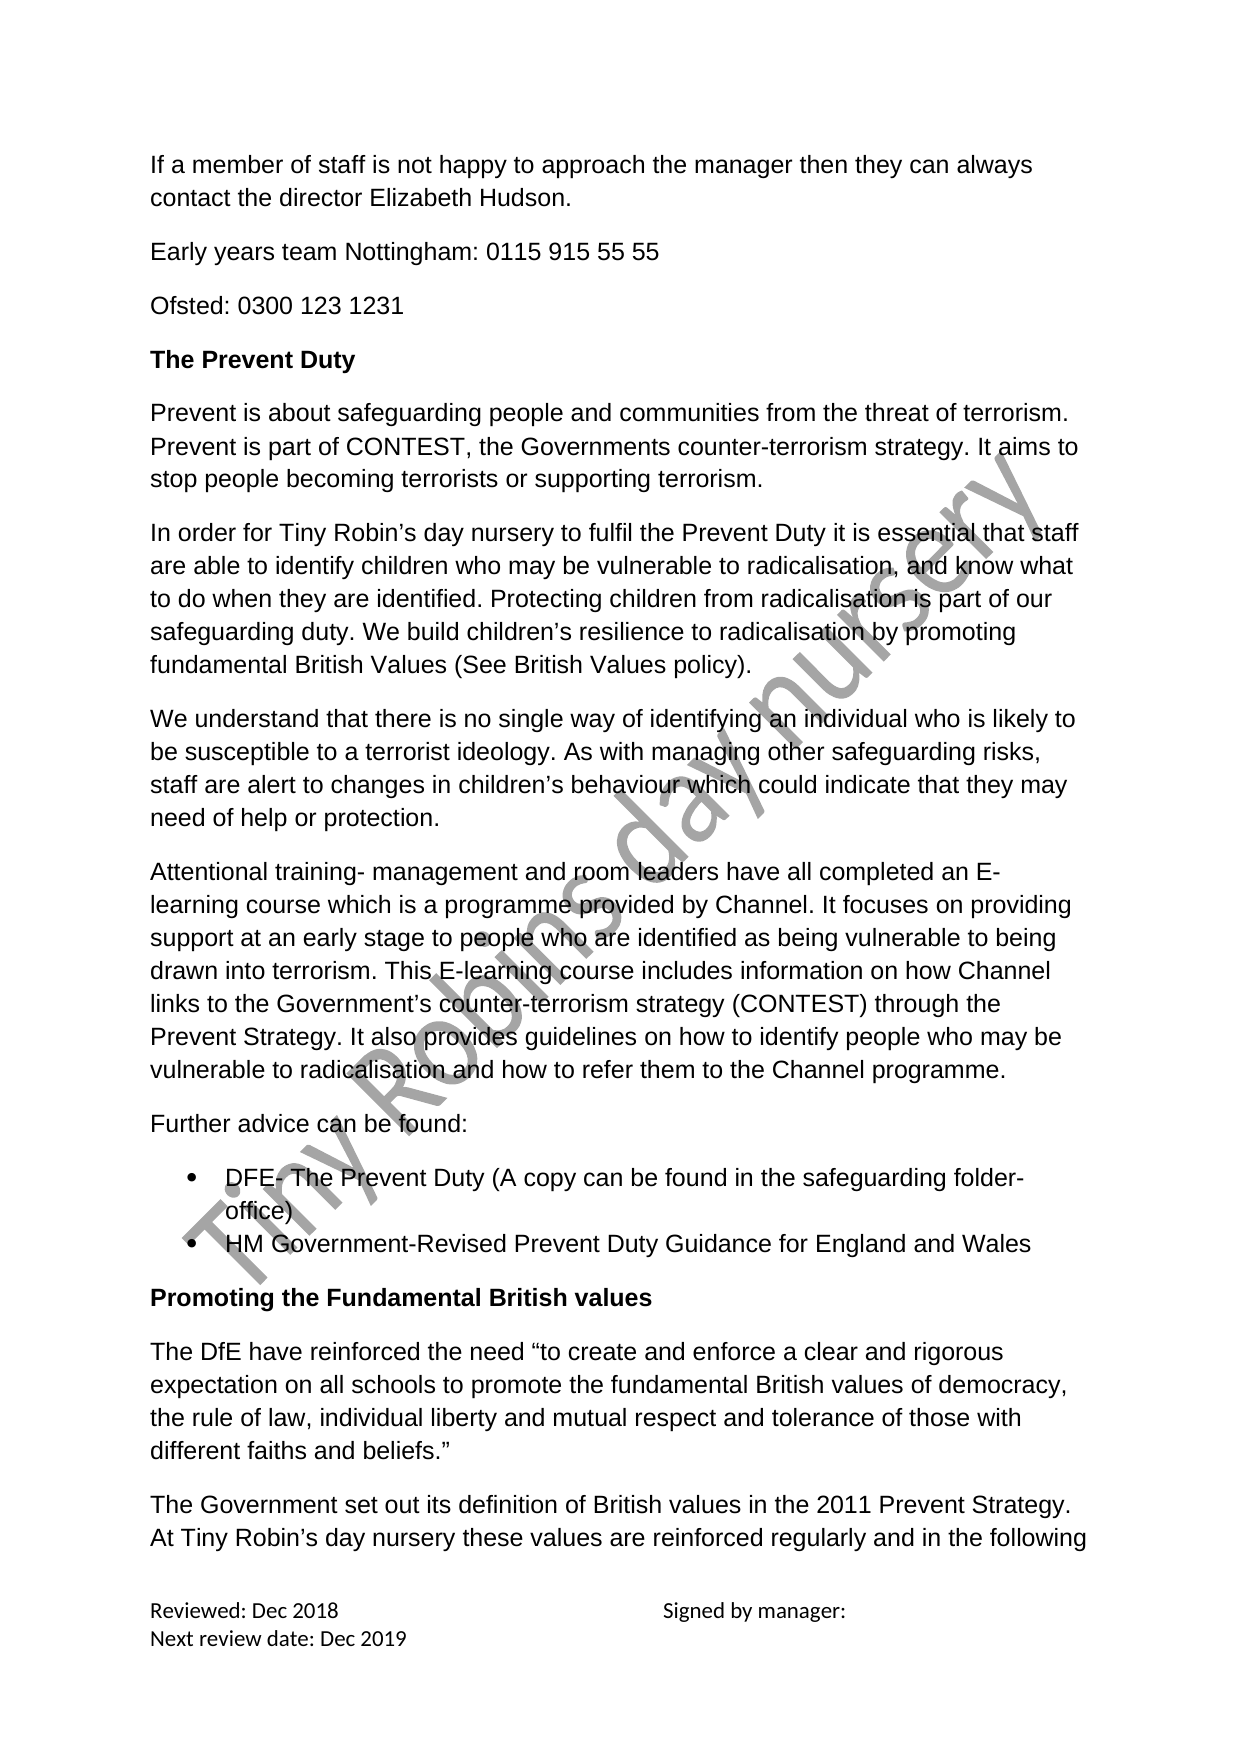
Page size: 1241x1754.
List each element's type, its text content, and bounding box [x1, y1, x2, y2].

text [150, 1490, 1090, 1552]
list HM Government-Revised Prevent Duty Guidance for England and Wales [187, 1229, 1090, 1258]
text Promoting the Fundamental British values [150, 1283, 1090, 1312]
text Ofsted: 0300 123 1231 [150, 291, 1090, 319]
text Prevent is about safeguarding people and communities from the threat of terrorism. Prevent is part of CONTEST, the Governments counter-terrorism strategy. It aims to stop people becoming terrorists or supporting terrorism. [150, 398, 1090, 493]
text The DfE have reinforced the need “to create and enforce a clear and rigorous expectation on all schools to promote the fundamental British values of democracy, the rule of law, individual liberty and mutual respect and tolerance of those with different faiths and beliefs.” [150, 1337, 1090, 1465]
text We understand that there is no single way of identifying an individual who is likely to be susceptible to a terrorist ideology. As with managing other safeguarding risks, staff are alert to changes in children’s behaviour which could indicate that they may need of help or protection. [150, 704, 1090, 832]
text Attentional training- management and room leaders have all completed an E-learning course which is a programme provided by Channel. It focuses on providing support at an early stage to people who are identified as being vulnerable to being drawn into terrorism. This E-learning course includes information on how Channel links to the Government’s counter-terrorism strategy (CONTEST) through the Prevent Strategy. It also provides guidelines on how to identify people who may be vulnerable to radicalisation and how to refer them to the Channel programme. [150, 857, 1090, 1084]
text Early years team Nottingham: 0115 915 55 55 [150, 237, 1090, 266]
list DFE- The Prevent Duty (A copy can be found in the safeguarding folder-office) [187, 1163, 1090, 1225]
text Further advice can be found: [150, 1109, 1090, 1138]
text If a member of staff is not happy to approach the manager then they can always contact the director Elizabeth Hudson. [150, 150, 1090, 212]
text The Prevent Duty [150, 344, 1090, 373]
text In order for Tiny Robin’s day nursery to fulfil the Prevent Duty it is essential that staff are able to identify children who may be vulnerable to radicalisation, and know what to do when they are identified. Protecting children from radicalisation is part of our safeguarding duty. We build children’s resilience to radicalisation by promoting fundamental British Values (See British Values policy). [150, 518, 1090, 679]
